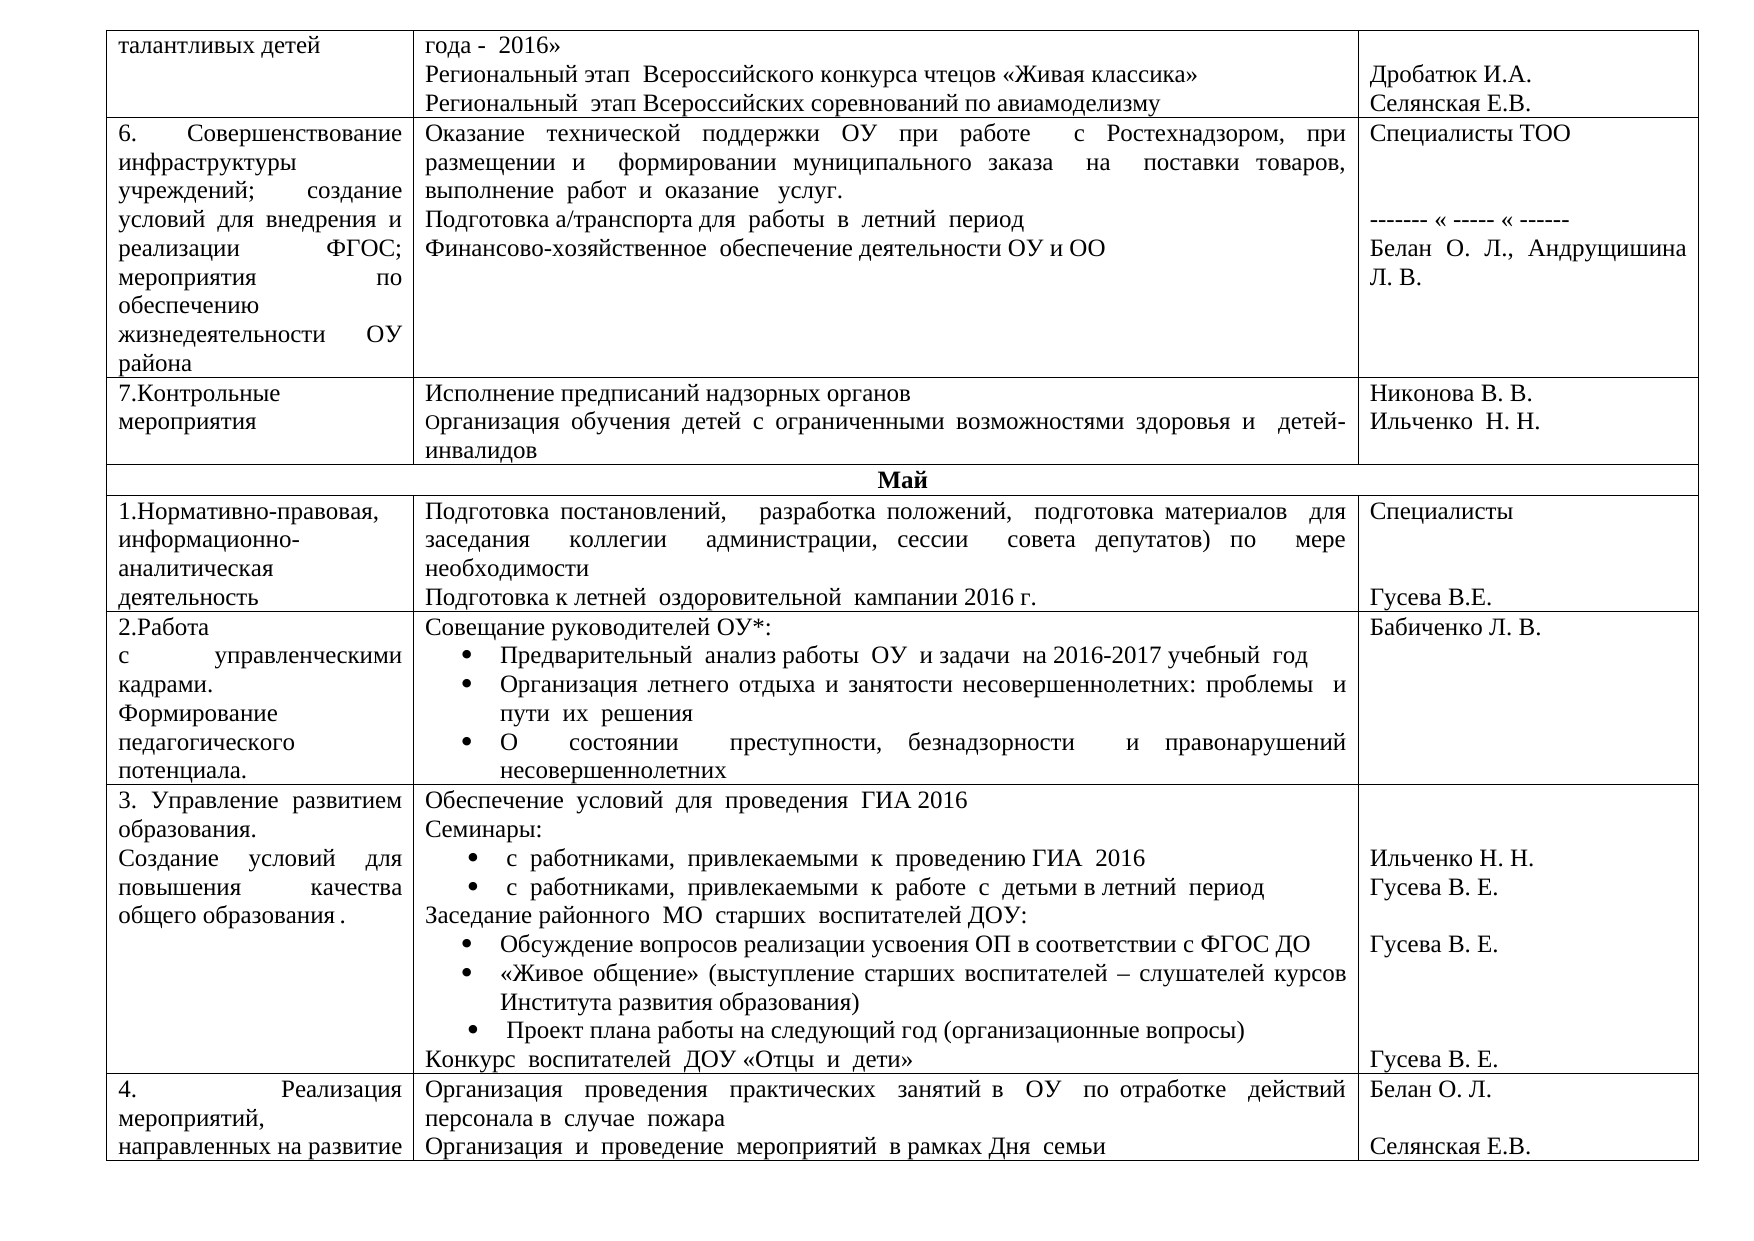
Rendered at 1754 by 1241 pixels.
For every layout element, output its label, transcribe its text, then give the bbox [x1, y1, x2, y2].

table_cell Бабиченко Л. В. [1359, 612, 1698, 784]
table_cell 7.Контрольные мероприятия [107, 378, 413, 464]
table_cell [1359, 1074, 1698, 1160]
table_cell Специалисты Гусева В.Е. [1359, 496, 1698, 611]
table_cell 2.Работа с управленческими кадрами. Формирование педагогического потенциала. [107, 612, 413, 784]
table_cell Обеспечение условий для проведения ГИА 2016 Семинары: с работниками, привлекаемыми к проведению ГИА 2016 с работниками, привлекаемыми к работе с детьми в летний период Заседание районного МО старших воспитателей ДОУ: Обсуждение вопросов реализации усвоения ОП в соответствии с ФГОС ДО «Живое общение» (выступление старших воспитателей – слушателей курсов Института развития образования) Проект плана работы на следующий год (организационные вопросы) Конкурс воспитателей ДОУ «Отцы и дети» [414, 785, 1358, 1073]
table_cell Никонова В. В. Ильченко Н. Н. [1359, 378, 1698, 464]
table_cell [414, 1074, 1358, 1160]
table_cell Подготовка постановлений, разработка положений, подготовка материалов для заседания коллегии администрации, сессии совета депутатов) по мере необходимости Подготовка к летней оздоровительной кампании 2016 г. [414, 496, 1358, 611]
table_cell Оказание технической поддержки ОУ при работе с Ростехнадзором, при размещении и формировании муниципального заказа на поставки товаров, выполнение работ и оказание услуг. Подготовка а/транспорта для работы в летний период Финансово-хозяйственное обеспечение деятельности ОУ и ОО [414, 118, 1358, 377]
table_cell Исполнение предписаний надзорных органов Организация обучения детей с ограниченными возможностями здоровья и детей-инвалидов [414, 378, 1358, 464]
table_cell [1359, 31, 1698, 117]
table_cell Ильченко Н. Н. Гусева В. Е. Гусева В. Е. Гусева В. Е. [1359, 785, 1698, 1073]
table_cell Специалисты ТОО ------- « ----- « ------ Белан О. Л., Андрущишина Л. В. [1359, 118, 1698, 377]
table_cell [107, 31, 413, 117]
table_cell 6. Совершенствование инфраструктуры учреждений; создание условий для внедрения и реализации ФГОС; мероприятия по обеспечению жизнедеятельности ОУ района [107, 118, 413, 377]
table_cell Май [107, 465, 1698, 495]
table_cell Совещание руководителей ОУ*: Предварительный анализ работы ОУ и задачи на 2016-2017 учебный год Организация летнего отдыха и занятости несовершеннолетних: проблемы и пути их решения О состоянии преступности, безнадзорности и правонарушений несовершеннолетних [414, 612, 1358, 784]
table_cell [414, 31, 1358, 117]
table_cell 3. Управление развитием образования. Создание условий для повышения качества общего образования . [107, 785, 413, 1073]
table_cell 1.Нормативно-правовая, информационно-аналитическая деятельность [107, 496, 413, 611]
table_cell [107, 1074, 413, 1160]
